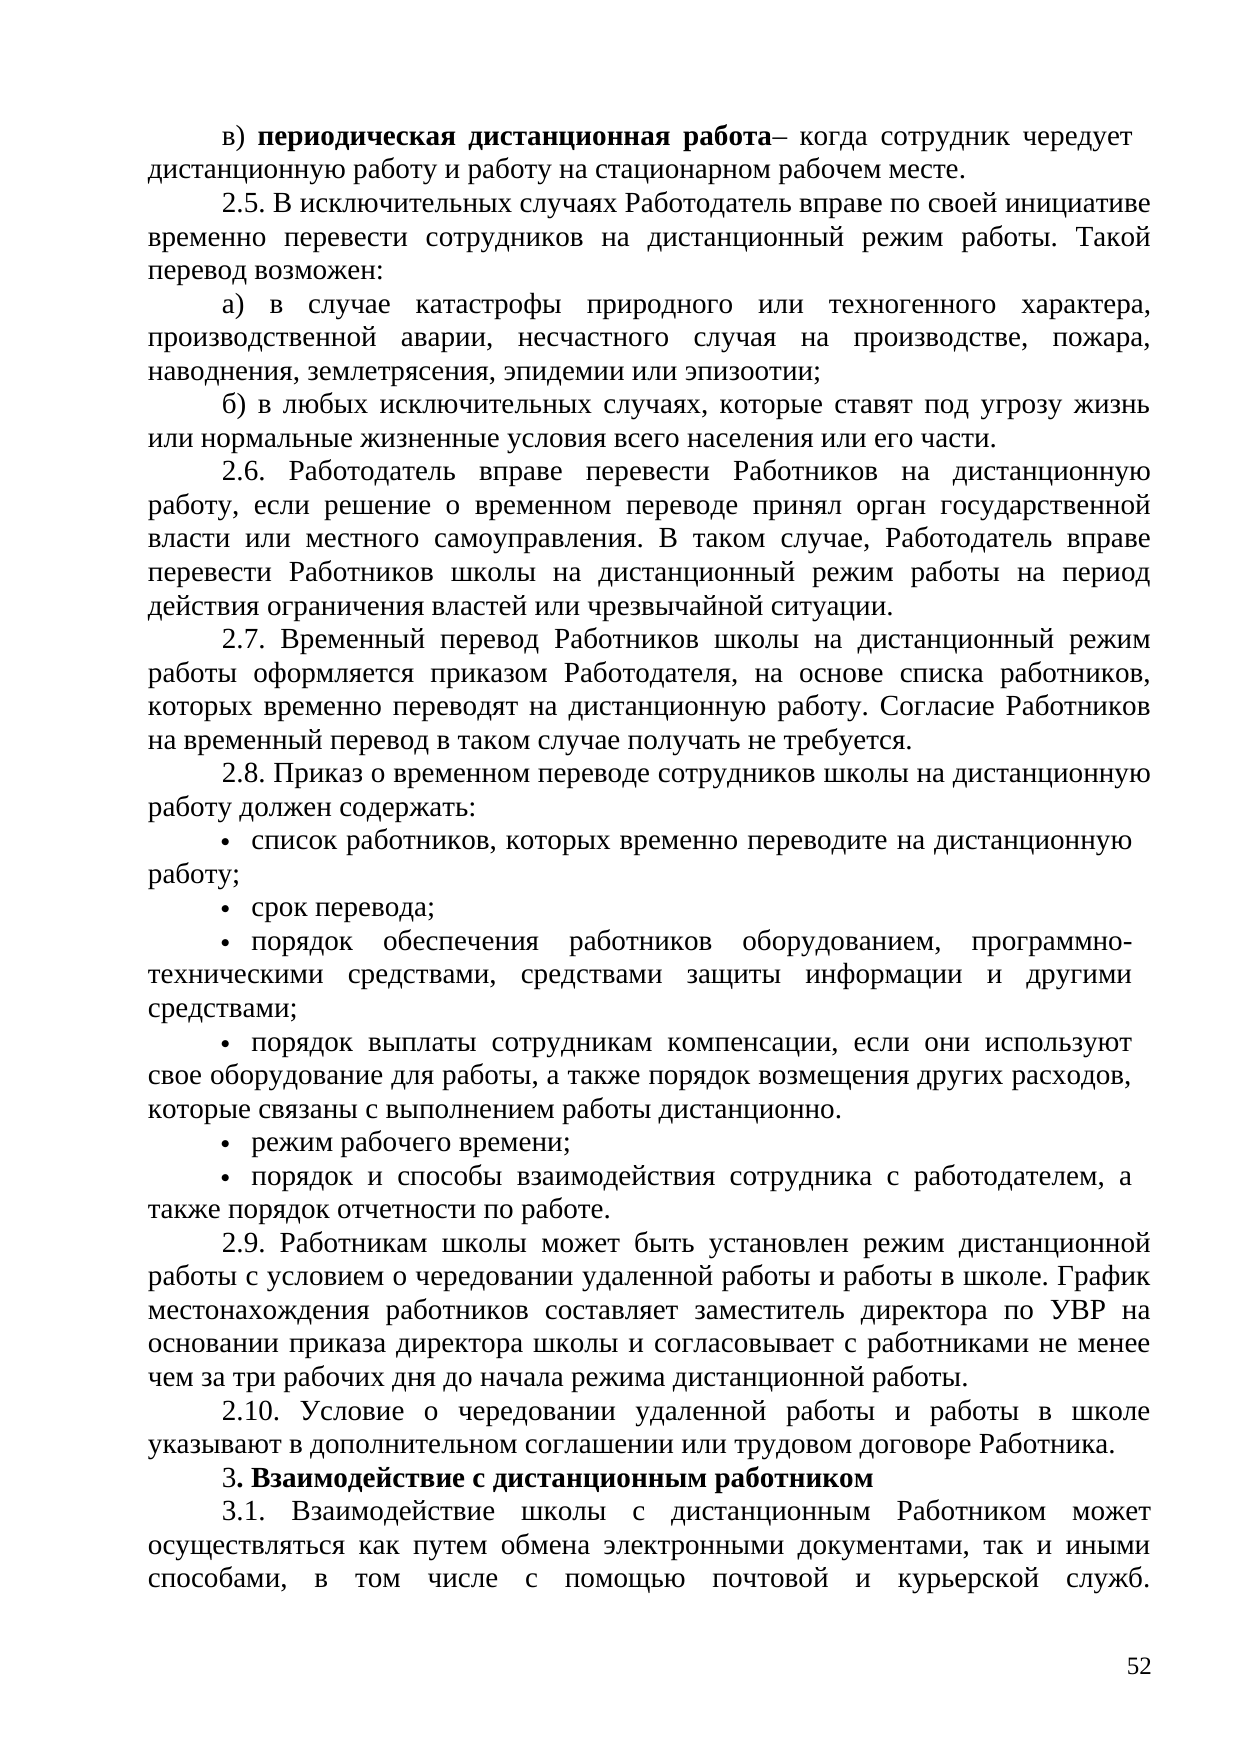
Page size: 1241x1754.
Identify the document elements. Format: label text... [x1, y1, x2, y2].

list список работников, которых временно переводите на дистанционную работу; [148, 822, 1133, 889]
text 2.5. В исключительных случаях Работодатель вправе по своей инициативе временно перевести сотрудников на дистанционный режим работы. Такой перевод возможен: [148, 185, 1152, 286]
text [148, 1493, 1152, 1594]
text а) в случае катастрофы природного или техногенного характера, производственной аварии, несчастного случая на производстве, пожара, наводнения, землетрясения, эпидемии или эпизоотии; [148, 286, 1152, 386]
text в) периодическая дистанционная работа– когда сотрудник чередует дистанционную работу и работу на стационарном рабочем месте. [148, 118, 1133, 185]
text 3. Взаимодействие с дистанционным работником [148, 1460, 1152, 1493]
list порядок обеспечения работников оборудованием, программно-техническими средствами, средствами защиты информации и другими средствами; [148, 923, 1133, 1024]
list срок перевода; [148, 889, 1133, 923]
text 2.6. Работодатель вправе перевести Работников на дистанционную работу, если решение о временном переводе принял орган государственной власти или местного самоуправления. В таком случае, Работодатель вправе перевести Работников школы на дистанционный режим работы на период действия ограничения властей или чрезвычайной ситуации. [148, 453, 1152, 621]
text б) в любых исключительных случаях, которые ставят под угрозу жизнь или нормальные жизненные условия всего населения или его части. [148, 386, 1152, 453]
text 2.7. Временный перевод Работников школы на дистанционный режим работы оформляется приказом Работодателя, на основе списка работников, которых временно переводят на дистанционную работу. Согласие Работников на временный перевод в таком случае получать не требуется. [148, 621, 1152, 755]
text 2.8. Приказ о временном переводе сотрудников школы на дистанционную работу должен содержать: [148, 755, 1152, 822]
list порядок и способы взаимодействия сотрудника с работодателем, а также порядок отчетности по работе. [148, 1158, 1133, 1225]
list порядок выплаты сотрудникам компенсации, если они используют свое оборудование для работы, а также порядок возмещения других расходов, которые связаны с выполнением работы дистанционно. [148, 1024, 1133, 1124]
text 2.9. Работникам школы может быть установлен режим дистанционной работы с условием о чередовании удаленной работы и работы в школе. График местонахождения работников составляет заместитель директора по УВР на основании приказа директора школы и согласовывает с работниками не менее чем за три рабочих дня до начала режима дистанционной работы. [148, 1225, 1152, 1393]
text 2.10. Условие о чередовании удаленной работы и работы в школе указывают в дополнительном соглашении или трудовом договоре Работника. [148, 1393, 1152, 1460]
list режим рабочего времени; [148, 1124, 1133, 1158]
